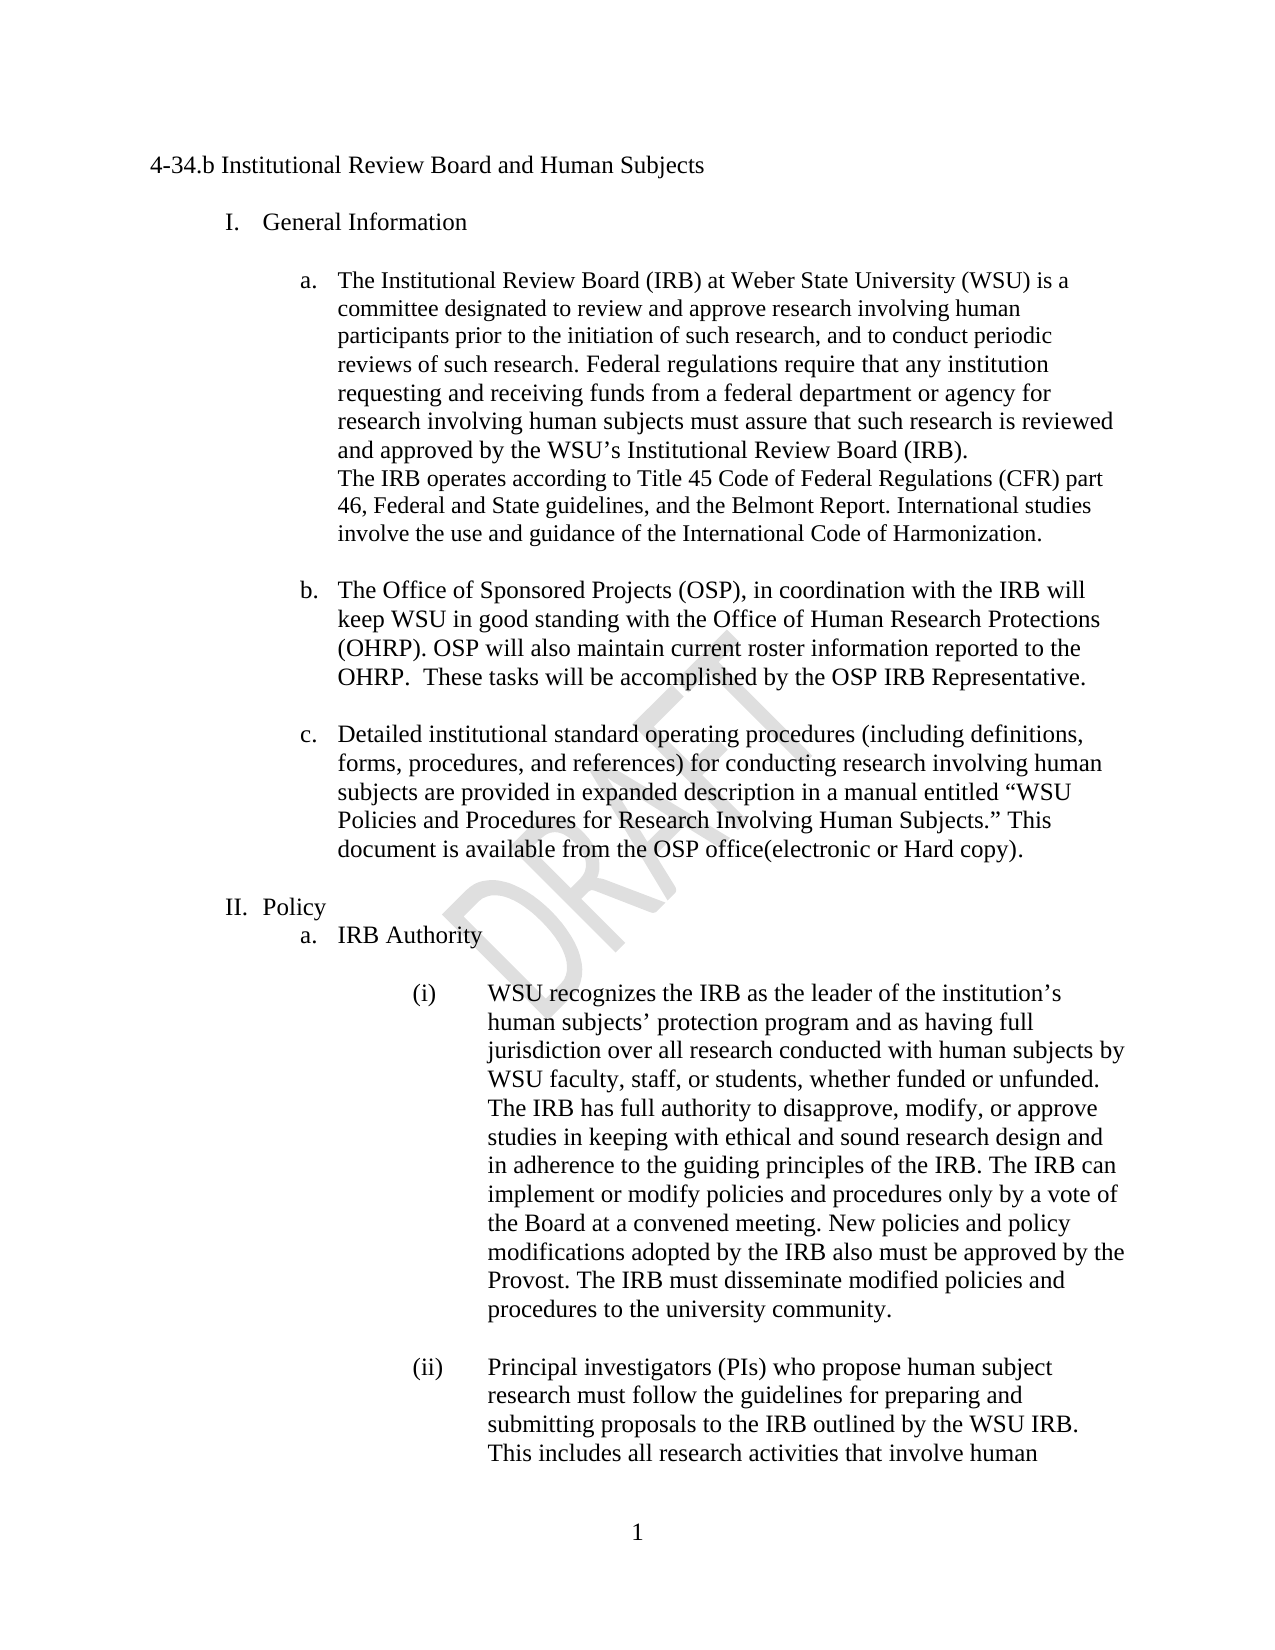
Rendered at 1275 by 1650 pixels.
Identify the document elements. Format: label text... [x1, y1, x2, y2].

list The Office of Sponsored Projects (OSP), in coordination with the IRB will keep WSU in good standing with the Office of Human Research Protections (OHRP). OSP will also maintain current roster information reported to the OHRP. These tasks will be accomplished by the OSP IRB Representative. [300, 576, 1125, 691]
list Detailed institutional standard operating procedures (including definitions, forms, procedures, and references) for conducting research involving human subjects are provided in expanded description in a manual entitled “WSU Policies and Procedures for Research Involving Human Subjects.” This document is available from the OSP office(electronic or Hard copy). [300, 719, 1125, 863]
list The Institutional Review Board (IRB) at Weber State University (WSU) is a committee designated to review and approve research involving human participants prior to the initiation of such research, and to conduct periodic reviews of such research. Federal regulations require that any institution requesting and receiving funds from a federal department or agency for research involving human subjects must assure that such research is reviewed and approved by the WSU’s Institutional Review Board (IRB). [300, 265, 1125, 464]
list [412, 1352, 1125, 1467]
list IRB Authority [300, 921, 1125, 949]
list The IRB operates according to Title 45 Code of Federal Regulations (CFR) part 46, Federal and State guidelines, and the Belmont Report. International studies involve the use and guidance of the International Code of Harmonization. [337, 464, 1125, 547]
list WSU recognizes the IRB as the leader of the institution’s human subjects’ protection program and as having full jurisdiction over all research conducted with human subjects by WSU faculty, staff, or students, whether funded or unfunded. The IRB has full authority to disapprove, modify, or approve studies in keeping with ethical and sound research design and in adherence to the guiding principles of the IRB. The IRB can implement or modify policies and procedures only by a vote of the Board at a convened meeting. New policies and policy modifications adopted by the IRB also must be approved by the Provost. The IRB must disseminate modified policies and procedures to the university community. [412, 978, 1125, 1323]
list General Information [225, 207, 1125, 236]
text 4-34.b Institutional Review Board and Human Subjects [150, 150, 1125, 179]
list Policy [225, 892, 1125, 921]
